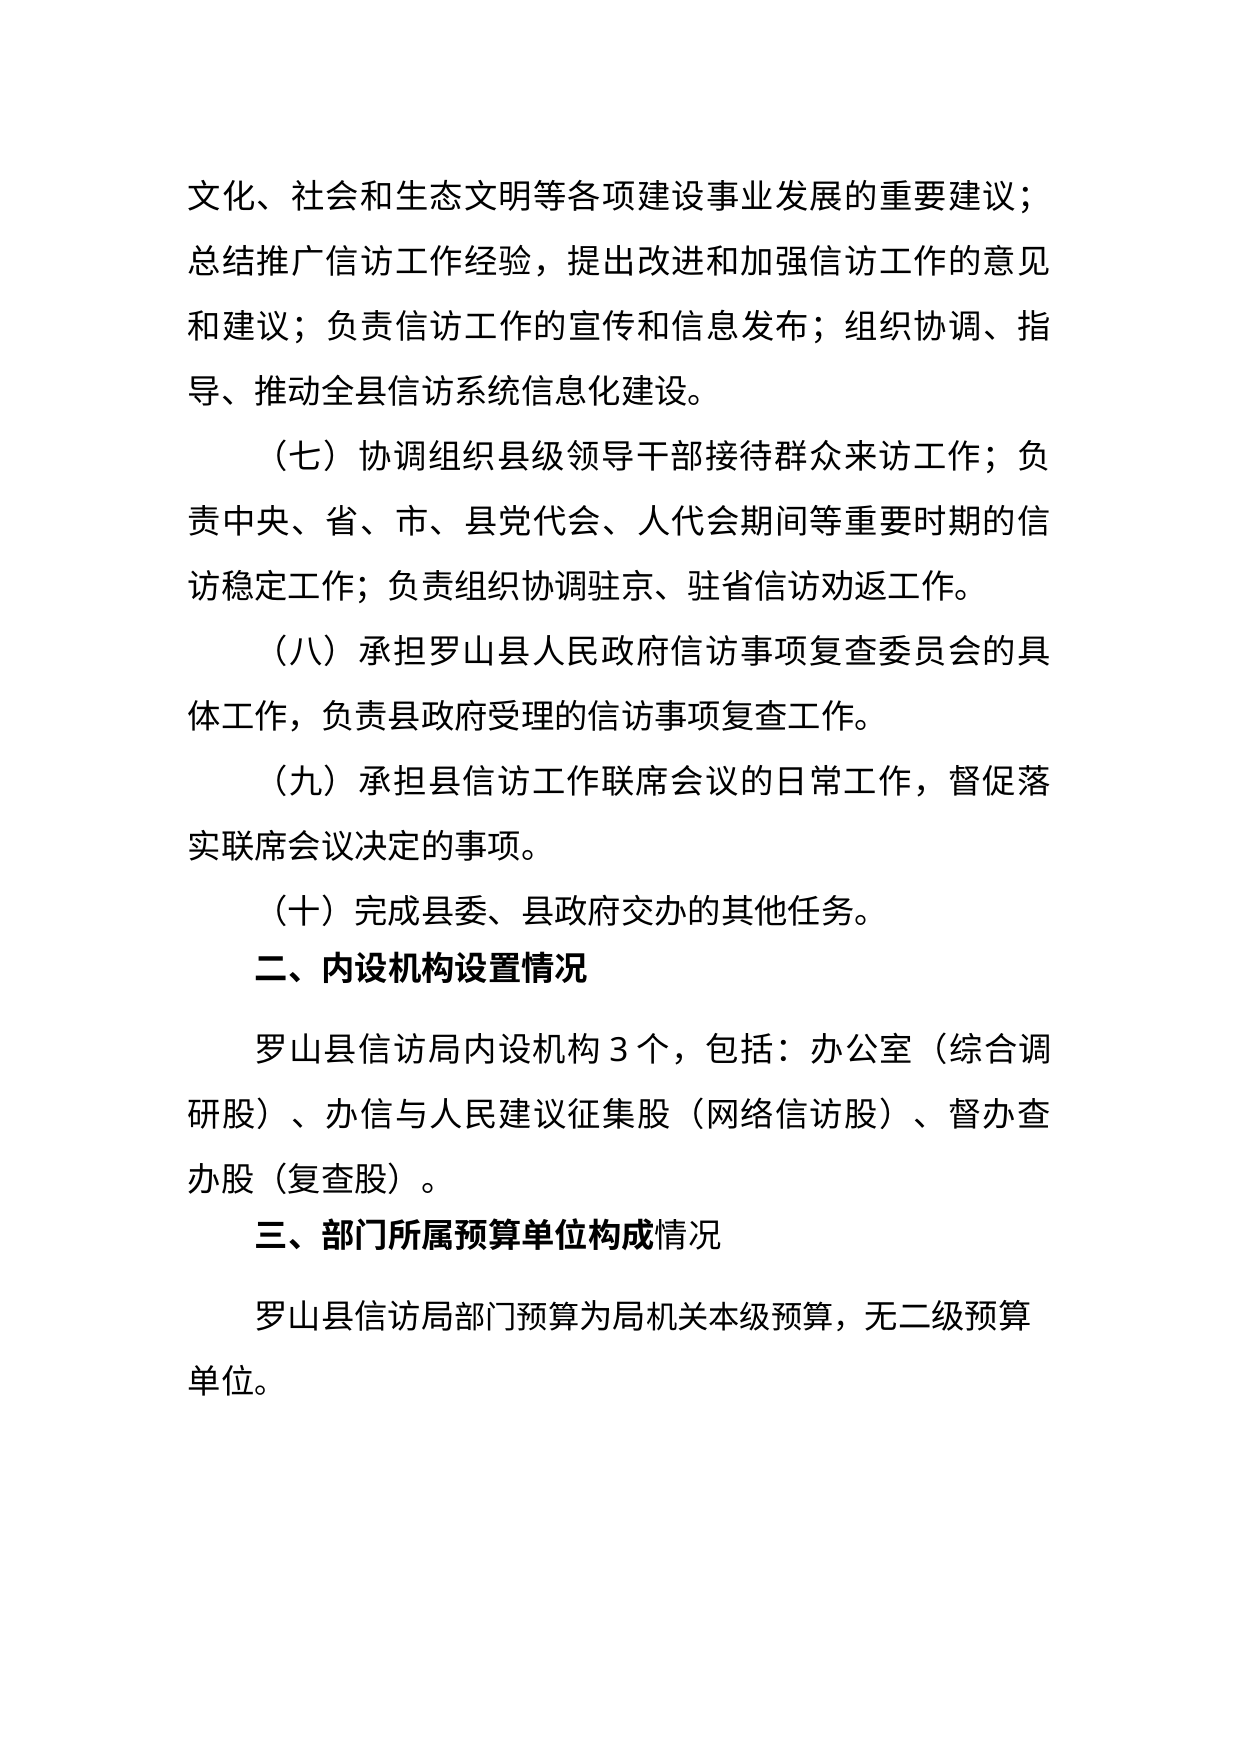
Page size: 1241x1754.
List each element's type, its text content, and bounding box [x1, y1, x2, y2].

text 三、部门所属预算单位构成情况 [187, 1209, 1047, 1257]
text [187, 162, 1053, 422]
text （十）完成县委、县政府交办的其他任务。 [187, 877, 1053, 942]
text （九）承担县信访工作联席会议的日常工作，督促落实联席会议决定的事项。 [187, 747, 1053, 877]
text 二、内设机构设置情况 [187, 942, 1047, 990]
text 罗山县信访局部门预算为局机关本级预算，无二级预算单位。 [187, 1282, 1053, 1412]
text （七）协调组织县级领导干部接待群众来访工作；负责中央、省、市、县党代会、人代会期间等重要时期的信访稳定工作；负责组织协调驻京、驻省信访劝返工作。 [187, 422, 1053, 617]
text （八）承担罗山县人民政府信访事项复查委员会的具体工作，负责县政府受理的信访事项复查工作。 [187, 617, 1053, 747]
text 罗山县信访局内设机构3个，包括：办公室（综合调研股）、办信与人民建议征集股（网络信访股）、督办查办股（复查股）。 [187, 1014, 1053, 1209]
